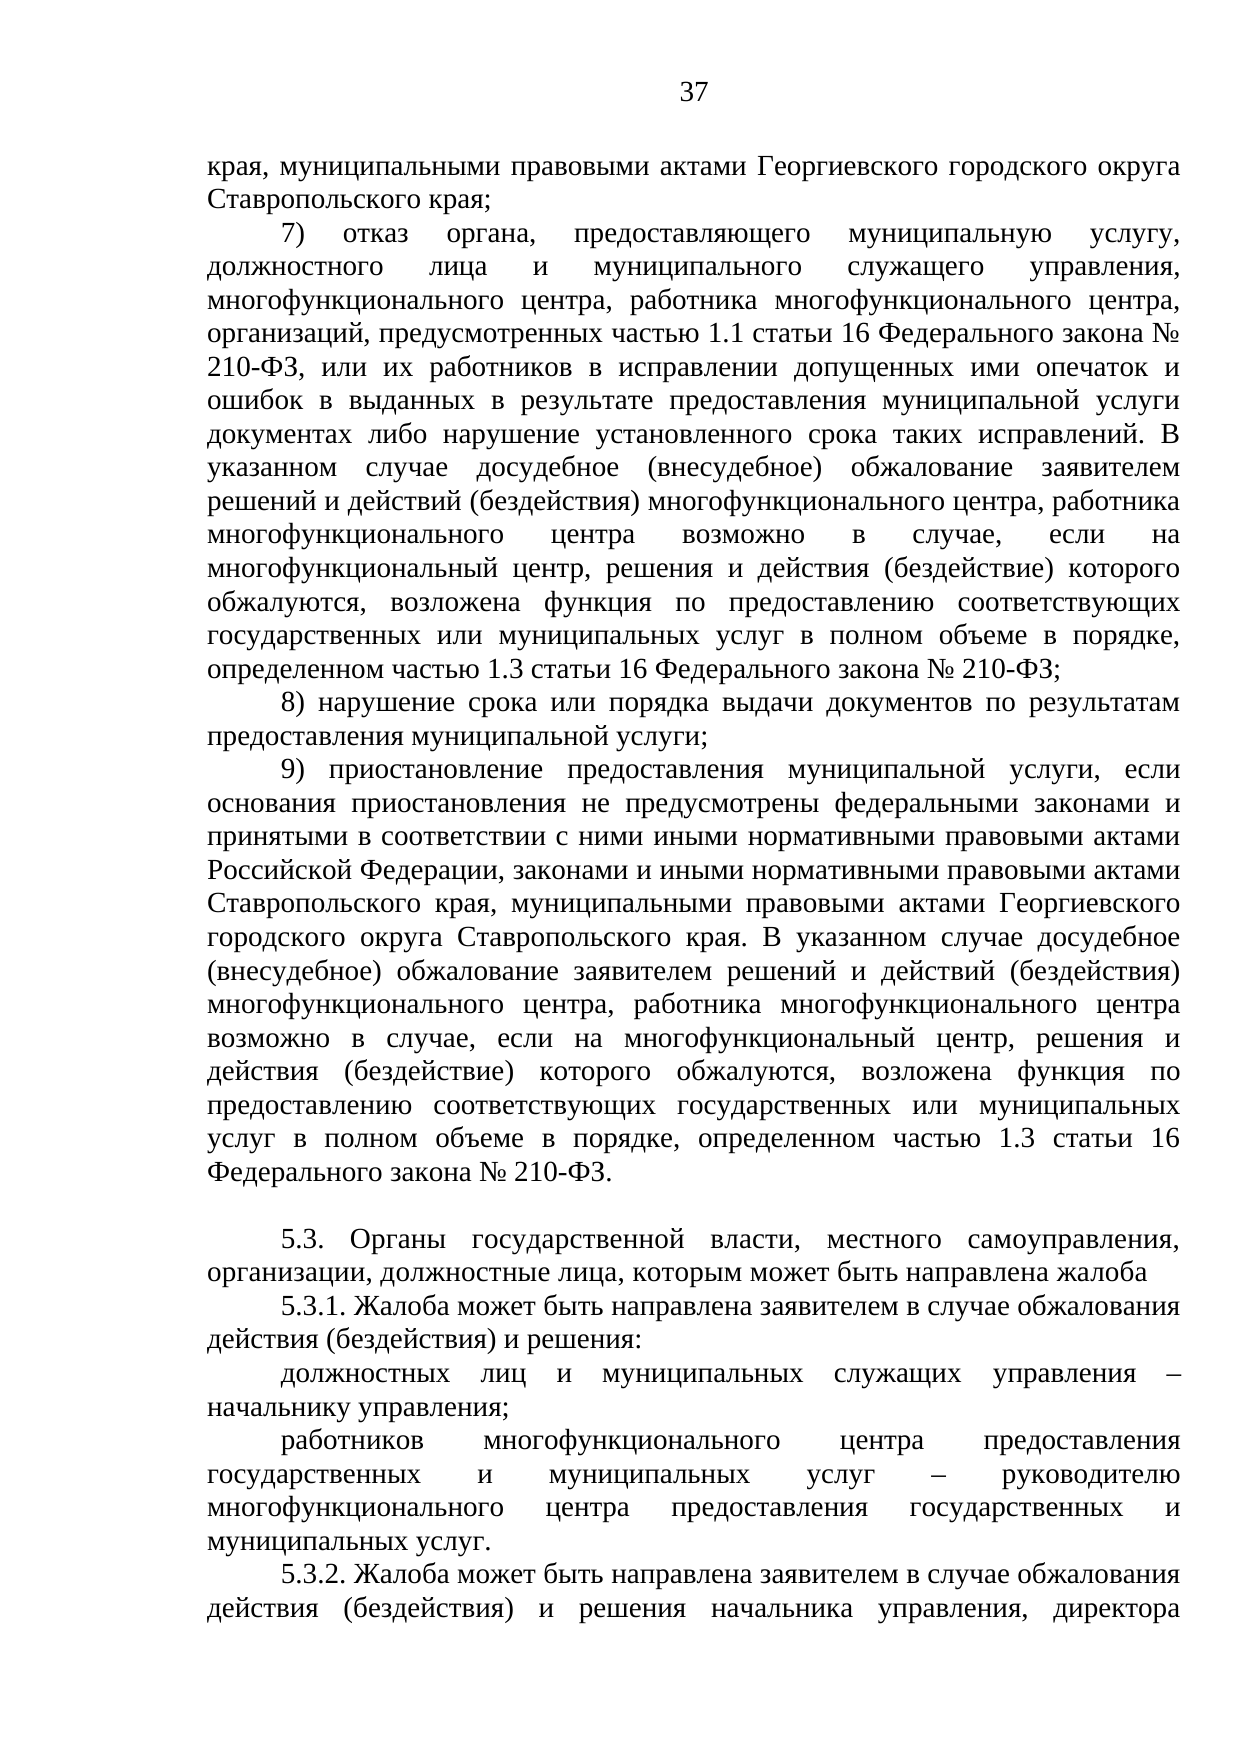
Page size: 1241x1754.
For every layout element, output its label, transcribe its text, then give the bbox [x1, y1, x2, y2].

text 9) приостановление предоставления муниципальной услуги, если основания приостановления не предусмотрены федеральными законами и принятыми в соответствии с ними иными нормативными правовыми актами Российской Федерации, законами и иными нормативными правовыми актами Ставропольского края, муниципальными правовыми актами Георгиевского городского округа Ставропольского края. В указанном случае досудебное (внесудебное) обжалование заявителем решений и действий (бездействия) многофункционального центра, работника многофункционального центра возможно в случае, если на многофункциональный центр, решения и действия (бездействие) которого обжалуются, возложена функция по предоставлению соответствующих государственных или муниципальных услуг в полном объеме в порядке, определенном частью 1.3 статьи 16 Федерального закона № 210-ФЗ. [207, 751, 1181, 1187]
text должностных лиц и муниципальных служащих управления – начальнику управления; [207, 1355, 1181, 1422]
text 5.3.1. Жалоба может быть направлена заявителем в случае обжалования действия (бездействия) и решения: [207, 1288, 1181, 1355]
text 8) нарушение срока или порядка выдачи документов по результатам предоставления муниципальной услуги; [207, 684, 1181, 751]
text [207, 1556, 1181, 1623]
text работников многофункционального центра предоставления государственных и муниципальных услуг – руководителю многофункционального центра предоставления государственных и муниципальных услуг. [207, 1422, 1181, 1556]
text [207, 148, 1181, 215]
text 5.3. Органы государственной власти, местного самоуправления, организации, должностные лица, которым может быть направлена жалоба [207, 1221, 1181, 1288]
text 7) отказ органа, предоставляющего муниципальную услугу, должностного лица и муниципального служащего управления, многофункционального центра, работника многофункционального центра, организаций, предусмотренных частью 1.1 статьи 16 Федерального закона № 210-ФЗ, или их работников в исправлении допущенных ими опечаток и ошибок в выданных в результате предоставления муниципальной услуги документах либо нарушение установленного срока таких исправлений. В указанном случае досудебное (внесудебное) обжалование заявителем решений и действий (бездействия) многофункционального центра, работника многофункционального центра возможно в случае, если на многофункциональный центр, решения и действия (бездействие) которого обжалуются, возложена функция по предоставлению соответствующих государственных или муниципальных услуг в полном объеме в порядке, определенном частью 1.3 статьи 16 Федерального закона № 210-ФЗ; [207, 215, 1181, 684]
